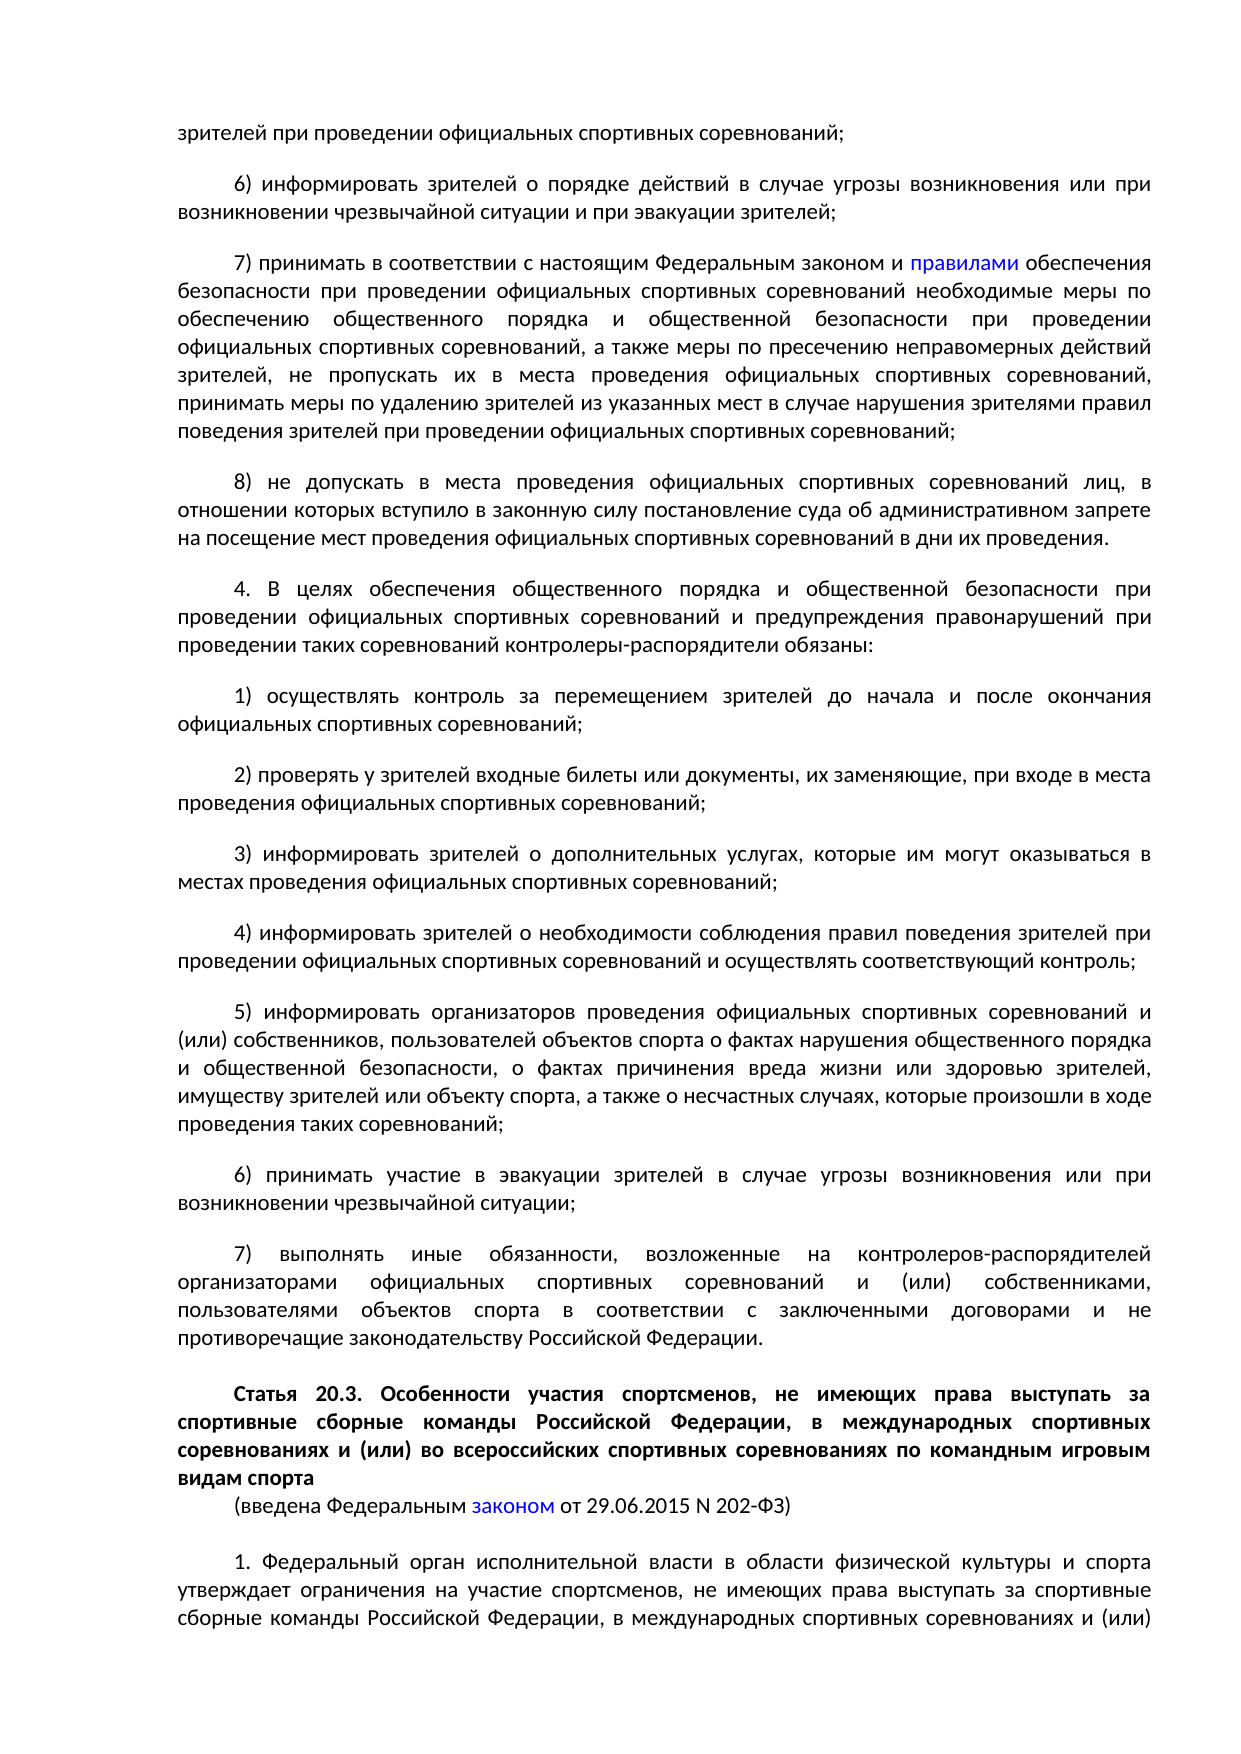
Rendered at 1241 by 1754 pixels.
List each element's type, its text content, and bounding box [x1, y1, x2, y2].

text 5) информировать организаторов проведения официальных спортивных соревнований и (или) собственников, пользователей объектов спорта о фактах нарушения общественного порядка и общественной безопасности, о фактах причинения вреда жизни или здоровью зрителей, имуществу зрителей или объекту спорта, а также о несчастных случаях, которые произошли в ходе проведения таких соревнований; [177, 997, 1152, 1137]
text 4. В целях обеспечения общественного порядка и общественной безопасности при проведении официальных спортивных соревнований и предупреждения правонарушений при проведении таких соревнований контролеры-распорядители обязаны: [177, 574, 1152, 658]
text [177, 1547, 1152, 1631]
text 6) принимать участие в эвакуации зрителей в случае угрозы возникновения или при возникновении чрезвычайной ситуации; [177, 1160, 1152, 1216]
text 6) информировать зрителей о порядке действий в случае угрозы возникновения или при возникновении чрезвычайной ситуации и при эвакуации зрителей; [177, 169, 1152, 225]
text 3) информировать зрителей о дополнительных услугах, которые им могут оказываться в местах проведения официальных спортивных соревнований; [177, 839, 1152, 895]
text 4) информировать зрителей о необходимости соблюдения правил поведения зрителей при проведении официальных спортивных соревнований и осуществлять соответствующий контроль; [177, 918, 1152, 974]
text 7) принимать в соответствии с настоящим Федеральным законом и правилами обеспечения безопасности при проведении официальных спортивных соревнований необходимые меры по обеспечению общественного порядка и общественной безопасности при проведении официальных спортивных соревнований, а также меры по пресечению неправомерных действий зрителей, не пропускать их в места проведения официальных спортивных соревнований, принимать меры по удалению зрителей из указанных мест в случае нарушения зрителями правил поведения зрителей при проведении официальных спортивных соревнований; [177, 248, 1152, 444]
text 7) выполнять иные обязанности, возложенные на контролеров-распорядителей организаторами официальных спортивных соревнований и (или) собственниками, пользователями объектов спорта в соответствии с заключенными договорами и не противоречащие законодательству Российской Федерации. [177, 1239, 1152, 1351]
text 8) не допускать в места проведения официальных спортивных соревнований лиц, в отношении которых вступило в законную силу постановление суда об административном запрете на посещение мест проведения официальных спортивных соревнований в дни их проведения. [177, 467, 1152, 551]
text 2) проверять у зрителей входные билеты или документы, их заменяющие, при входе в места проведения официальных спортивных соревнований; [177, 760, 1152, 816]
text (введена Федеральным законом от 29.06.2015 N 202-ФЗ) [177, 1491, 1152, 1519]
text 1) осуществлять контроль за перемещением зрителей до начала и после окончания официальных спортивных соревнований; [177, 681, 1152, 737]
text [177, 118, 1152, 146]
title Статья 20.3. Особенности участия спортсменов, не имеющих права выступать за спортивные сборные команды Российской Федерации, в международных спортивных соревнованиях и (или) во всероссийских спортивных соревнованиях по командным игровым видам спорта [177, 1379, 1152, 1491]
